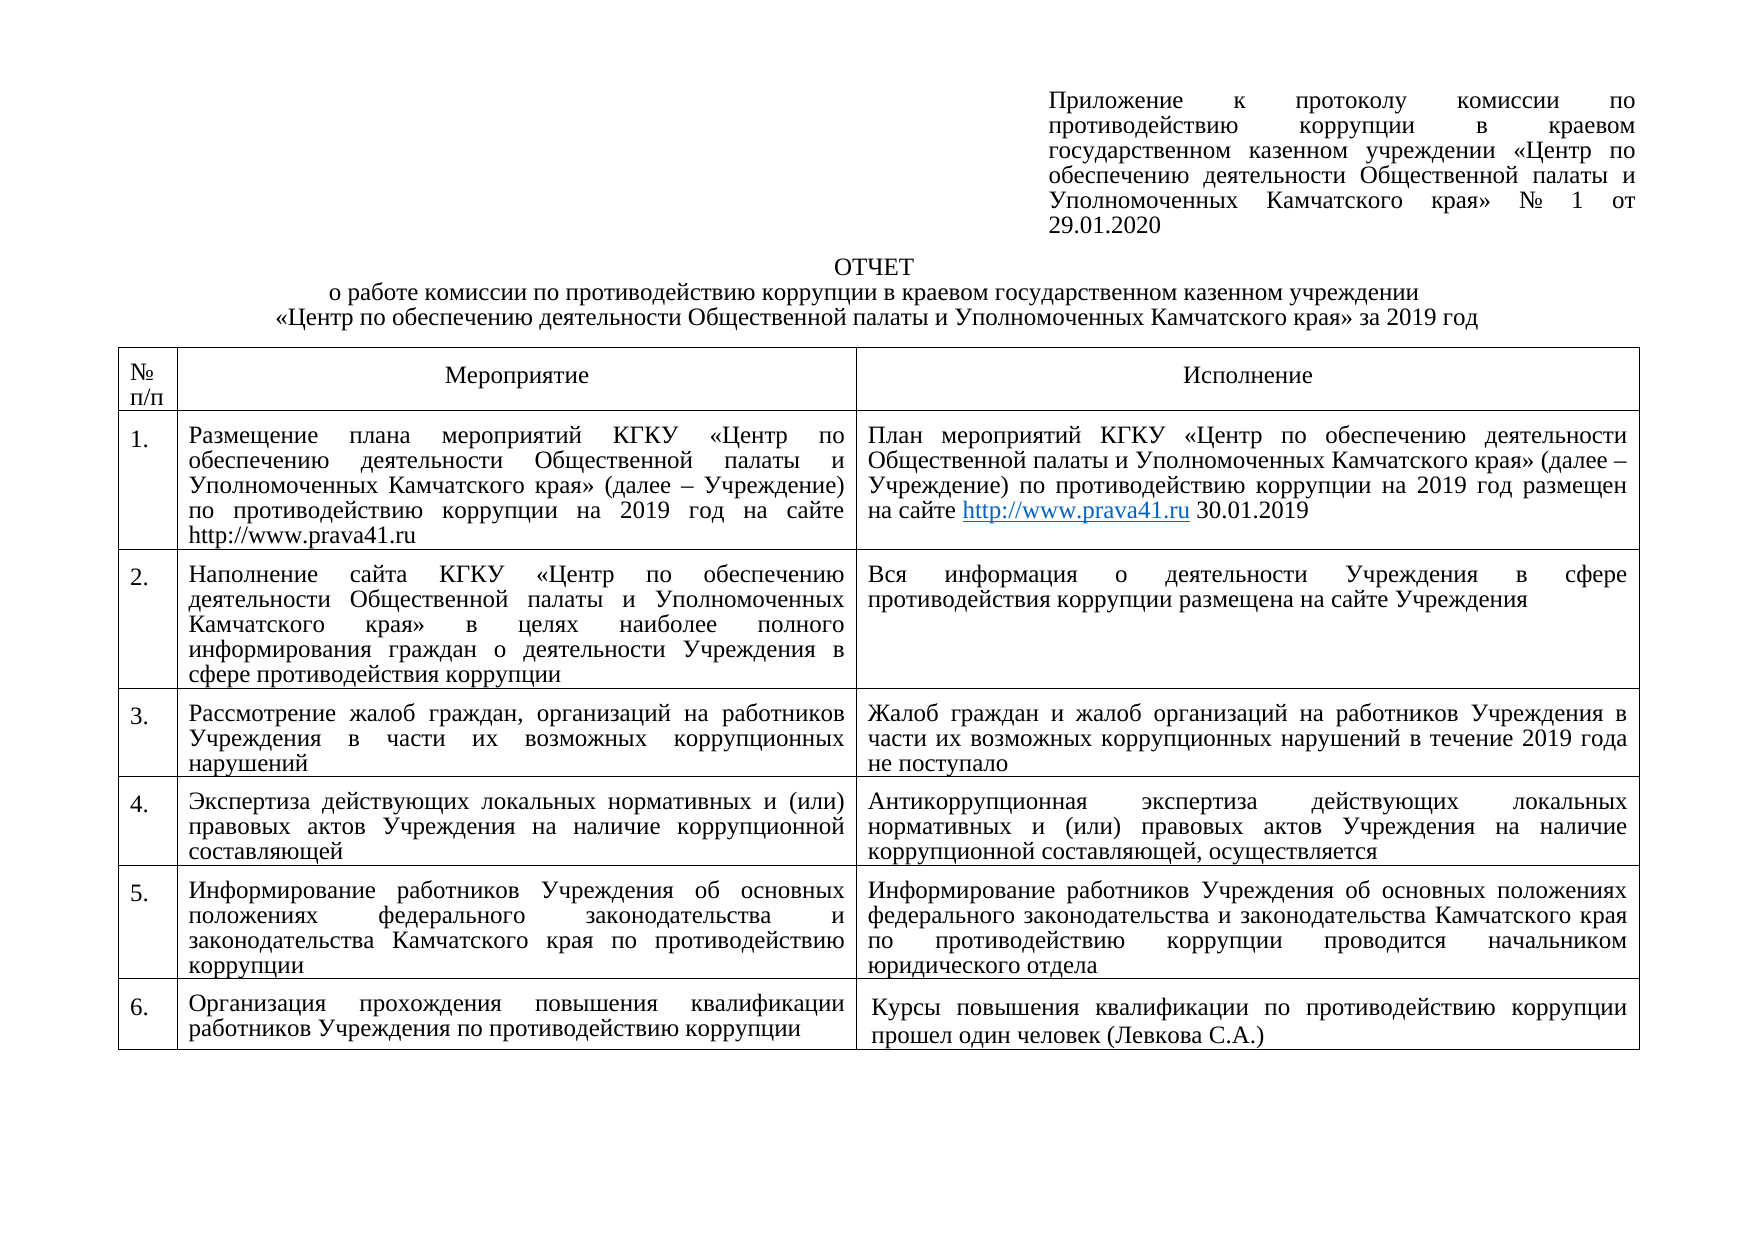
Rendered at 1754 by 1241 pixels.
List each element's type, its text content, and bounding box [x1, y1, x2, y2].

table_cell Организация прохождения повышения квалификации работников Учреждения по противодействию коррупции [178, 979, 856, 1049]
text Приложение к протоколу комиссии по противодействию коррупции в краевом государственном казенном учреждении «Центр по обеспечению деятельности Общественной палаты и Уполномоченных Камчатского края» № 1 от 29.01.2020 [1048, 88, 1636, 238]
text ОТЧЕТ о работе комиссии по противодействию коррупции в краевом государственном казенном учреждении «Центр по обеспечению деятельности Общественной палаты и Уполномоченных Камчатского края» за 2019 год [118, 255, 1636, 330]
table_cell Рассмотрение жалоб граждан, организаций на работников Учреждения в части их возможных коррупционных нарушений [178, 689, 856, 776]
table_cell Жалоб граждан и жалоб организаций на работников Учреждения в части их возможных коррупционных нарушений в течение 2019 года не поступало [857, 689, 1639, 776]
table_cell Экспертиза действующих локальных нормативных и (или) правовых актов Учреждения на наличие коррупционной составляющей [178, 777, 856, 864]
table_header Исполнение [857, 348, 1639, 410]
table_cell Антикоррупционная экспертиза действующих локальных нормативных и (или) правовых актов Учреждения на наличие коррупционной составляющей, осуществляется [857, 777, 1639, 864]
table_cell Размещение плана мероприятий КГКУ «Центр по обеспечению деятельности Общественной палаты и Уполномоченных Камчатского края» (далее – Учреждение) по противодействию коррупции на 2019 год на сайте http://www.prava41.ru [178, 411, 856, 549]
table_cell Наполнение сайта КГКУ «Центр по обеспечению деятельности Общественной палаты и Уполномоченных Камчатского края» в целях наиболее полного информирования граждан о деятельности Учреждения в сфере противодействия коррупции [178, 550, 856, 687]
table_cell 5. [119, 866, 177, 978]
table_cell Информирование работников Учреждения об основных положениях федерального законодательства и законодательства Камчатского края по противодействию коррупции [178, 866, 856, 978]
table_header Мероприятие [178, 348, 856, 410]
table_cell Курсы повышения квалификации по противодействию коррупции прошел один человек (Левкова С.А.) [857, 979, 1639, 1049]
table_cell 2. [119, 550, 177, 687]
table_header № п/п [119, 348, 177, 410]
table_cell 6. [119, 979, 177, 1049]
table_cell Вся информация о деятельности Учреждения в сфере противодействия коррупции размещена на сайте Учреждения [857, 550, 1639, 687]
table_cell План мероприятий КГКУ «Центр по обеспечению деятельности Общественной палаты и Уполномоченных Камчатского края» (далее – Учреждение) по противодействию коррупции на 2019 год размещен на сайте http://www.prava41.ru 30.01.2019 [857, 411, 1639, 549]
table_cell Информирование работников Учреждения об основных положениях федерального законодательства и законодательства Камчатского края по противодействию коррупции проводится начальником юридического отдела [857, 866, 1639, 978]
table_cell 3. [119, 689, 177, 776]
table_cell 1. [119, 411, 177, 549]
table_cell 4. [119, 777, 177, 864]
